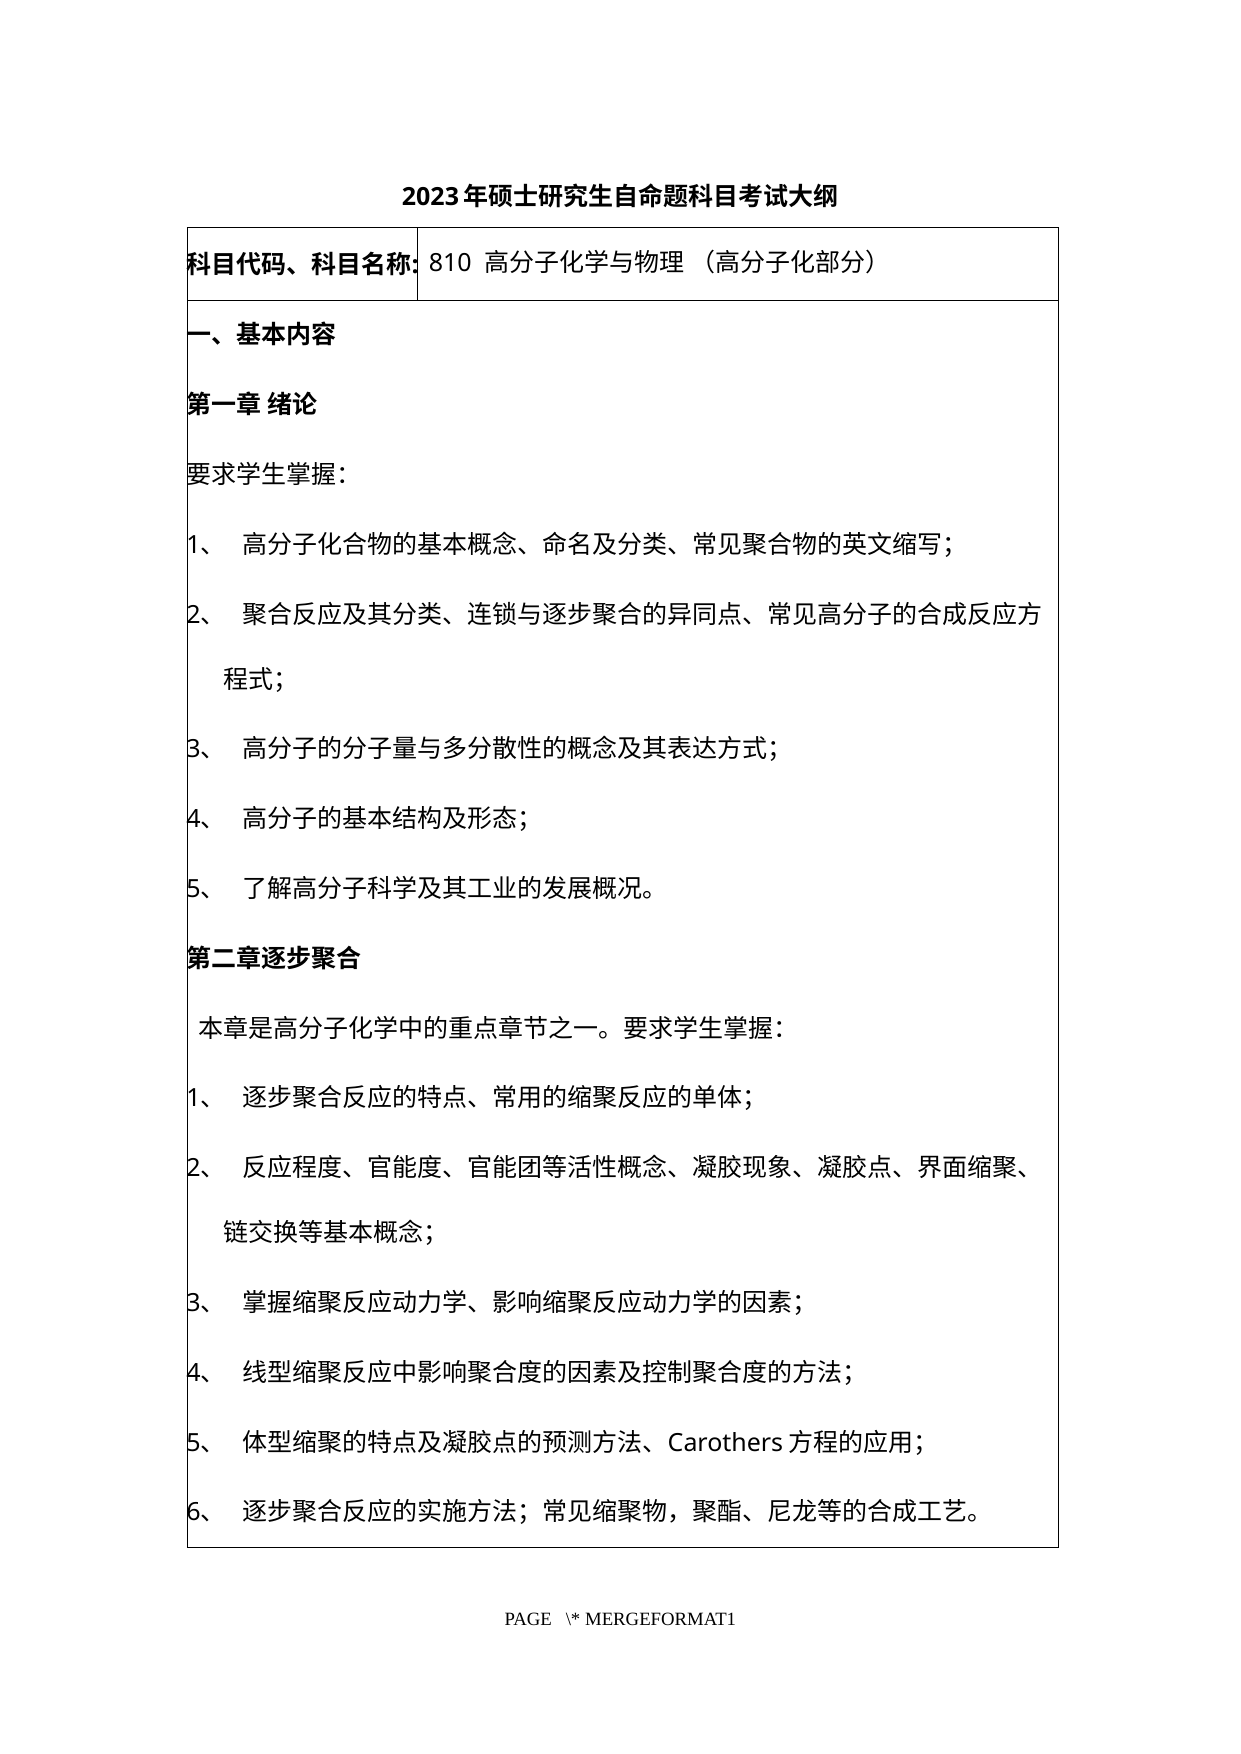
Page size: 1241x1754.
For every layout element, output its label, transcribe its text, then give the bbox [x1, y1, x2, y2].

text 2023年硕士研究生自命题科目考试大纲 [187, 162, 1053, 227]
table_header 科目代码、科目名称: [188, 228, 417, 299]
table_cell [188, 301, 1058, 1547]
table_header 810 高分子化学与物理 （高分子化部分） [418, 228, 1058, 299]
